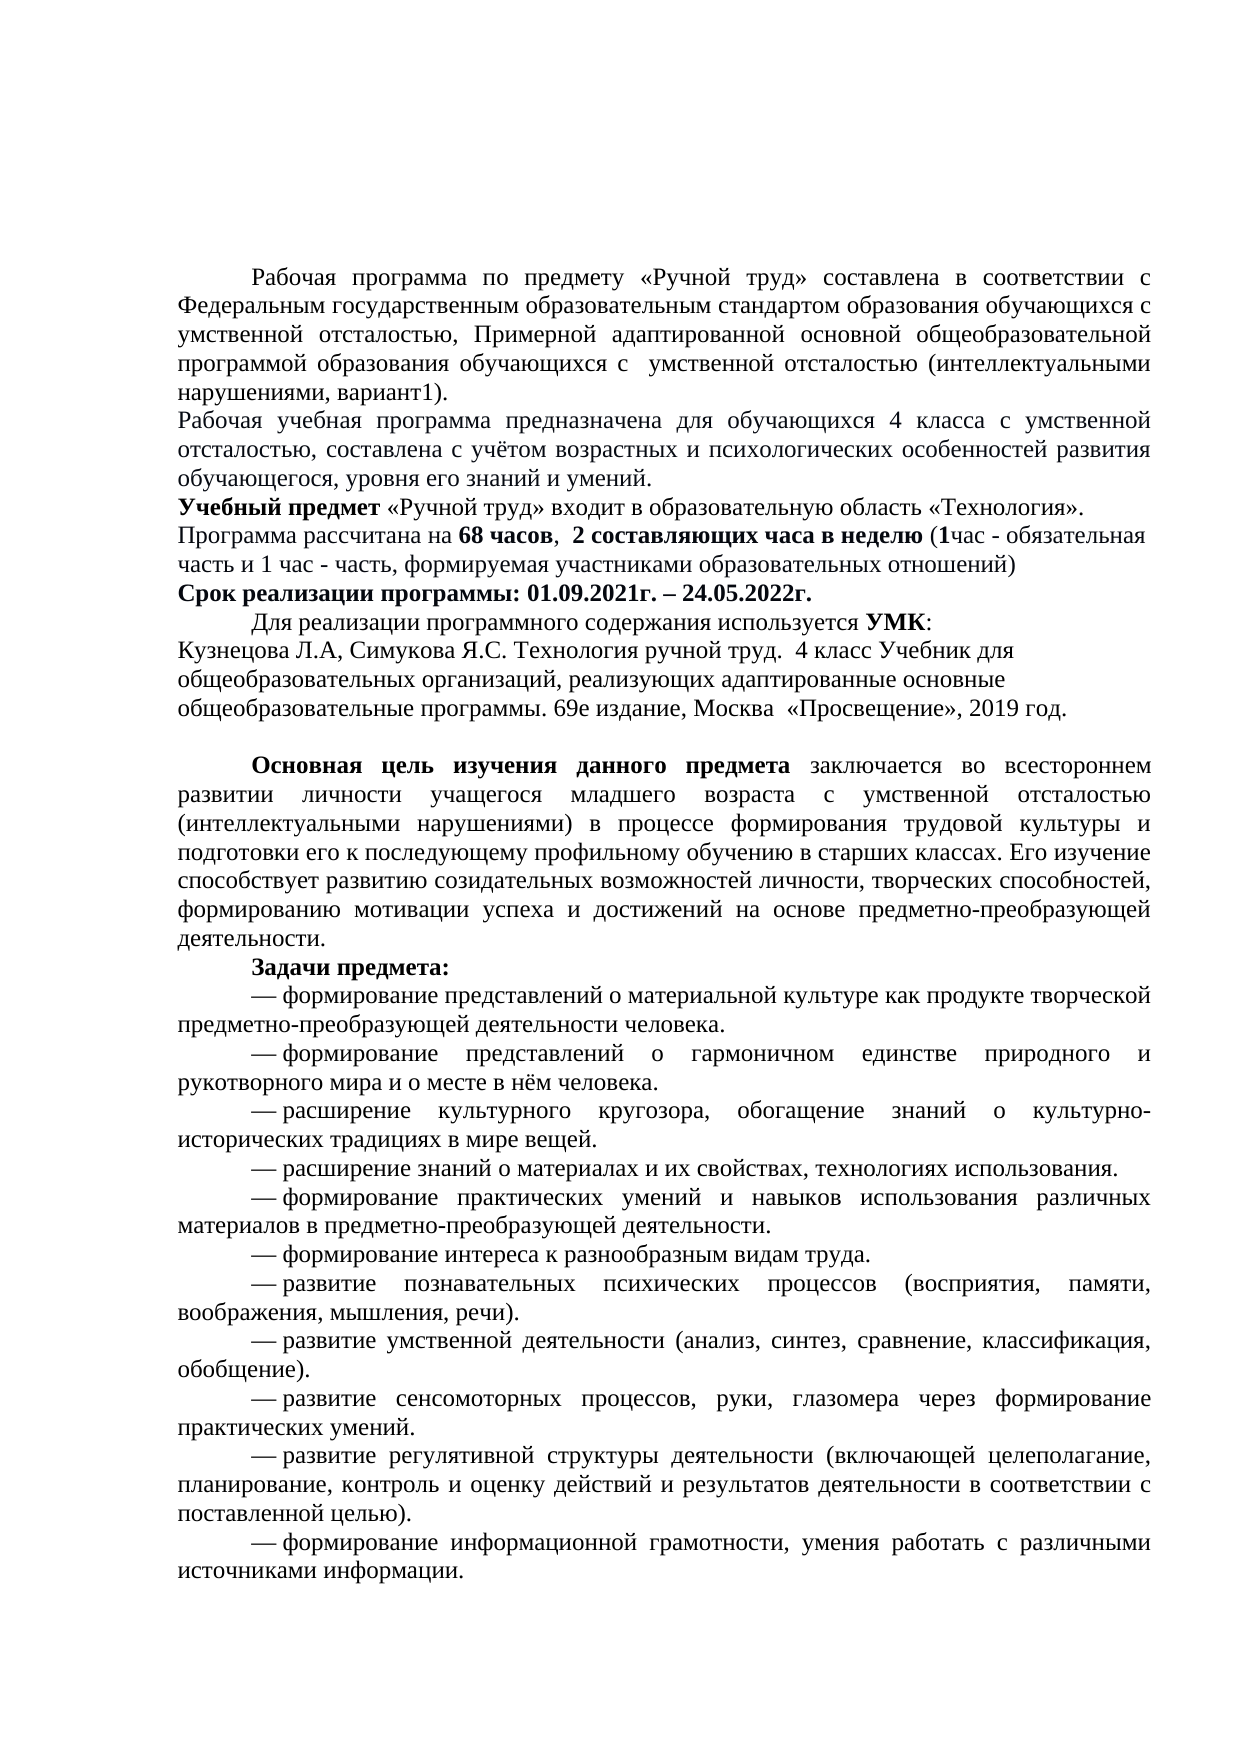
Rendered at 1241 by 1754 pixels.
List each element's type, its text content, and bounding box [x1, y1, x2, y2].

text Для реализации программного содержания используется УМК: [177, 607, 1152, 636]
text Рабочая программа по предмету «Ручной труд» составлена в соответствии с Федеральным государственным образовательным стандартом образования обучающихся с умственной отсталостью, Примерной адаптированной основной общеобразовательной программой образования обучающихся с умственной отсталостью (интеллектуальными нарушениями, вариант1). [177, 262, 1152, 406]
text Рабочая учебная программа предназначена для обучающихся 4 класса с умственной отсталостью, составлена с учётом возрастных и психологических особенностей развития обучающегося, уровня его знаний и умений. [177, 406, 1152, 492]
list ― формирование практических умений и навыков использования различных материалов в предметно-преобразующей деятельности. [177, 1182, 1152, 1239]
list ― формирование представлений о гармоничном единстве природного и рукотворного мира и о месте в нём человека. [177, 1038, 1152, 1096]
list ― развитие умственной деятельности (анализ, синтез, сравнение, классификация, обобщение). [177, 1326, 1152, 1383]
text Кузнецова Л.А, Симукова Я.С. Технология ручной труд. 4 класс Учебник для общеобразовательных организаций, реализующих адаптированные основные общеобразовательные программы. 69е издание, Москва «Просвещение», 2019 год. [177, 636, 1152, 722]
list ― развитие регулятивной структуры деятельности (включающей целеполагание, планирование, контроль и оценку действий и результатов деятельности в соответствии с поставленной целью). [177, 1441, 1152, 1527]
list ― расширение знаний о материалах и их свойствах, технологиях использования. [177, 1153, 1152, 1182]
list ― развитие познавательных психических процессов (восприятия, памяти, воображения, мышления, речи). [177, 1268, 1152, 1326]
text Программа рассчитана на 68 часов, 2 составляющих часа в неделю (1час - обязательная часть и 1 час - часть, формируемая участниками образовательных отношений) Срок реализации программы: 01.09.2021г. – 24.05.2022г. [177, 521, 1152, 607]
list ― формирование информационной грамотности, умения работать с различными источниками информации. [177, 1527, 1152, 1584]
text Основная цель изучения данного предмета заключается во всестороннем развитии личности учащегося младшего возраста с умственной отсталостью (интеллектуальными нарушениями) в процессе формирования трудовой культуры и подготовки его к последующему профильному обучению в старших классах. Его изучение способствует развитию созидательных возможностей личности, творческих способностей, формированию мотивации успеха и достижений на основе предметно-преобразующей деятельности. [177, 751, 1152, 952]
text Задачи предмета: [177, 952, 1152, 981]
text Учебный предмет «Ручной труд» входит в образовательную область «Технология». [177, 492, 1152, 521]
list ― развитие сенсомоторных процессов, руки, глазомера через формирование практических умений. [177, 1383, 1152, 1441]
list ― формирование интереса к разнообразным видам труда. [177, 1239, 1152, 1268]
list ― формирование представлений о материальной культуре как продукте творческой предметно-преобразующей деятельности человека. [177, 981, 1152, 1038]
list ― расширение культурного кругозора, обогащение знаний о культурно-исторических традициях в мире вещей. [177, 1096, 1152, 1153]
